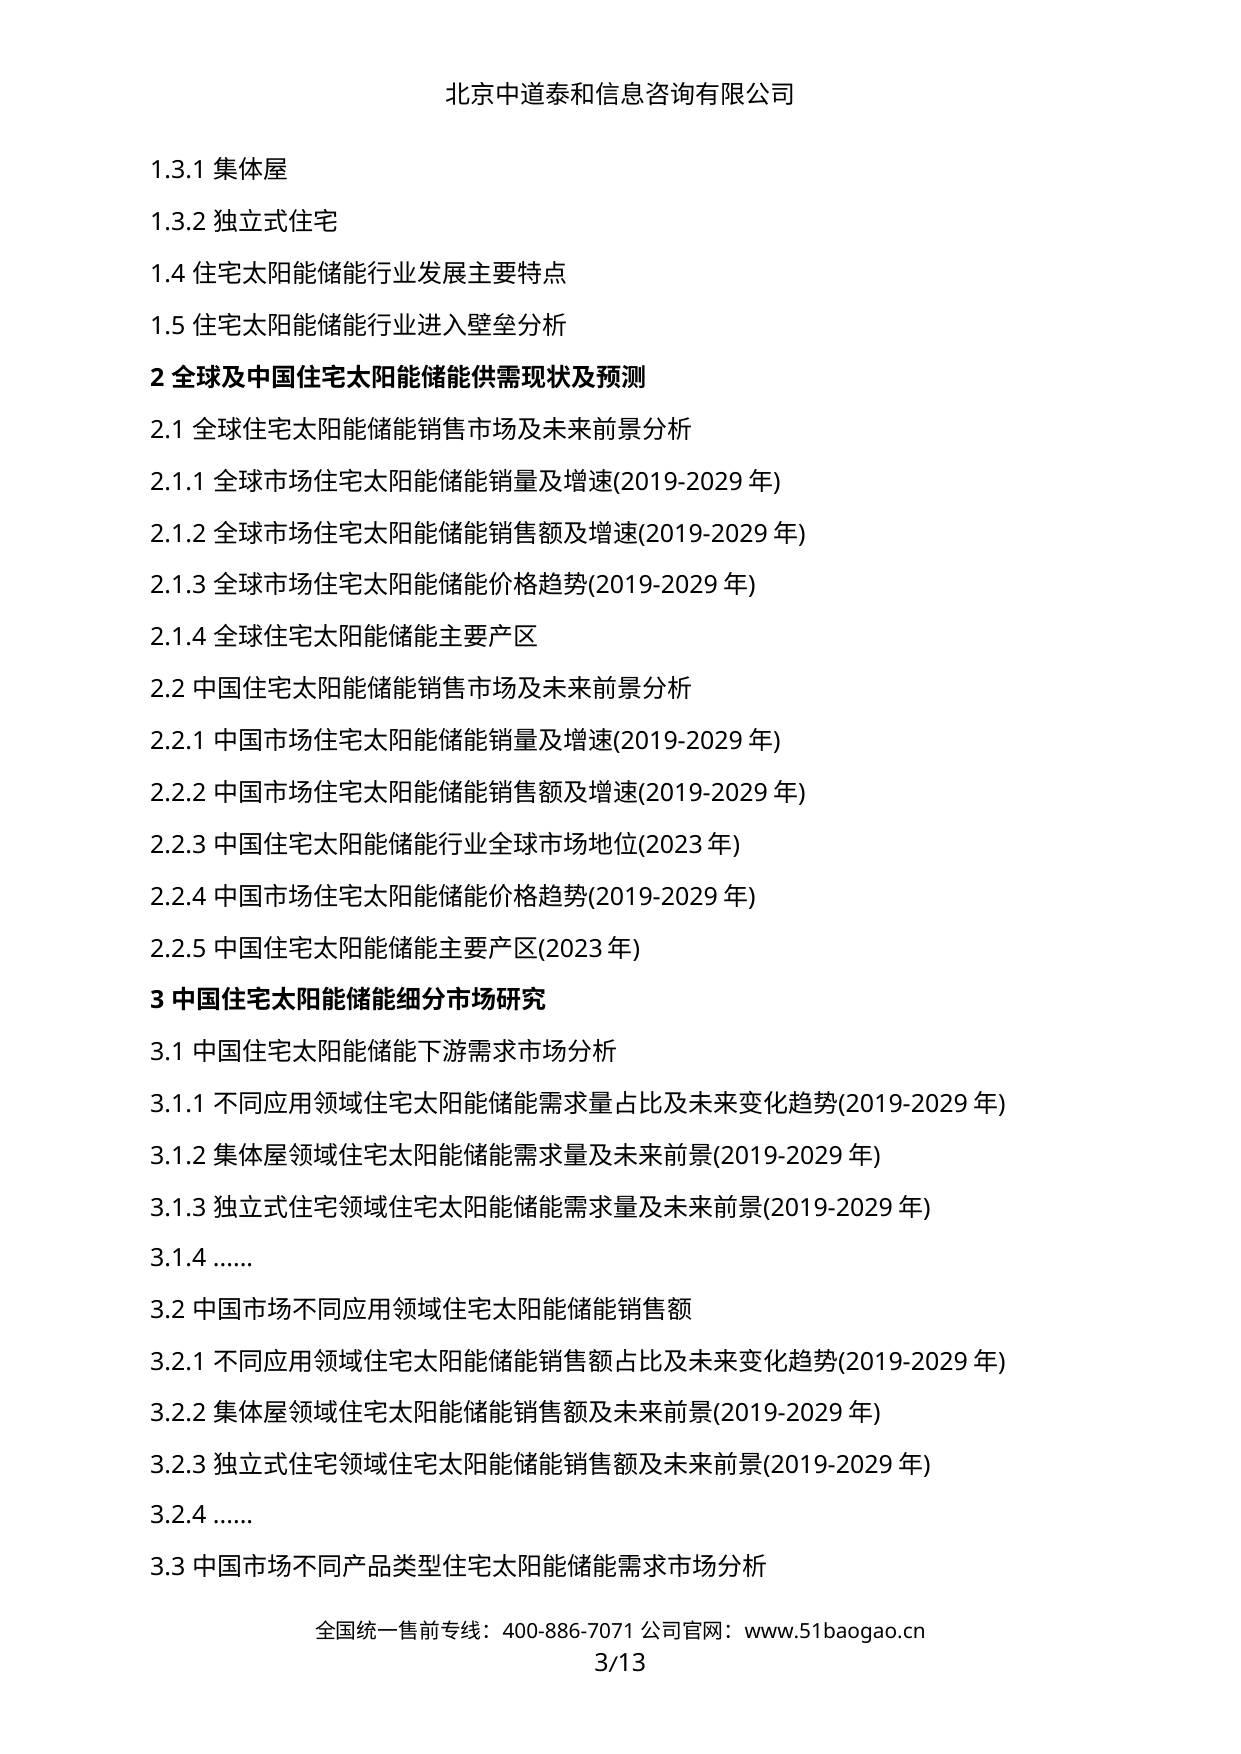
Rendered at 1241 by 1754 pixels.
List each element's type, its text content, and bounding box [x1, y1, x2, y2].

text 1.3.2 独立式住宅 [150, 202, 1090, 238]
text 2.1.3 全球市场住宅太阳能储能价格趋势(2019-2029年) [150, 565, 1090, 601]
text 3.2 中国市场不同应用领域住宅太阳能储能销售额 [150, 1289, 1090, 1325]
text 3.2.2 集体屋领域住宅太阳能储能销售额及未来前景(2019-2029年) [150, 1393, 1090, 1429]
text 2.2 中国住宅太阳能储能销售市场及未来前景分析 [150, 669, 1090, 705]
text 3 中国住宅太阳能储能细分市场研究 [150, 980, 1090, 1016]
text 2.2.4 中国市场住宅太阳能储能价格趋势(2019-2029年) [150, 876, 1090, 912]
text 2.2.3 中国住宅太阳能储能行业全球市场地位(2023年) [150, 824, 1090, 861]
text 2.1 全球住宅太阳能储能销售市场及未来前景分析 [150, 409, 1090, 446]
text 2.1.1 全球市场住宅太阳能储能销量及增速(2019-2029年) [150, 461, 1090, 497]
text 2.2.2 中国市场住宅太阳能储能销售额及增速(2019-2029年) [150, 772, 1090, 809]
text 3.2.4 ...... [150, 1497, 1090, 1531]
text 2.2.1 中国市场住宅太阳能储能销量及增速(2019-2029年) [150, 721, 1090, 757]
text 1.4 住宅太阳能储能行业发展主要特点 [150, 254, 1090, 290]
text 1.5 住宅太阳能储能行业进入壁垒分析 [150, 306, 1090, 342]
text 2.1.4 全球住宅太阳能储能主要产区 [150, 617, 1090, 653]
text 3.2.3 独立式住宅领域住宅太阳能储能销售额及未来前景(2019-2029年) [150, 1445, 1090, 1481]
text 2.1.2 全球市场住宅太阳能储能销售额及增速(2019-2029年) [150, 513, 1090, 549]
text 3.2.1 不同应用领域住宅太阳能储能销售额占比及未来变化趋势(2019-2029年) [150, 1341, 1090, 1377]
text 3.1.1 不同应用领域住宅太阳能储能需求量占比及未来变化趋势(2019-2029年) [150, 1084, 1090, 1120]
text 3.1.4 ...... [150, 1239, 1090, 1273]
text 3.1 中国住宅太阳能储能下游需求市场分析 [150, 1032, 1090, 1068]
text 3.1.3 独立式住宅领域住宅太阳能储能需求量及未来前景(2019-2029年) [150, 1187, 1090, 1224]
text 2.2.5 中国住宅太阳能储能主要产区(2023年) [150, 928, 1090, 964]
text 3.3 中国市场不同产品类型住宅太阳能储能需求市场分析 [150, 1546, 1090, 1582]
text 3.1.2 集体屋领域住宅太阳能储能需求量及未来前景(2019-2029年) [150, 1136, 1090, 1172]
text 1.3.1 集体屋 [150, 150, 1090, 186]
text 2 全球及中国住宅太阳能储能供需现状及预测 [150, 357, 1090, 394]
